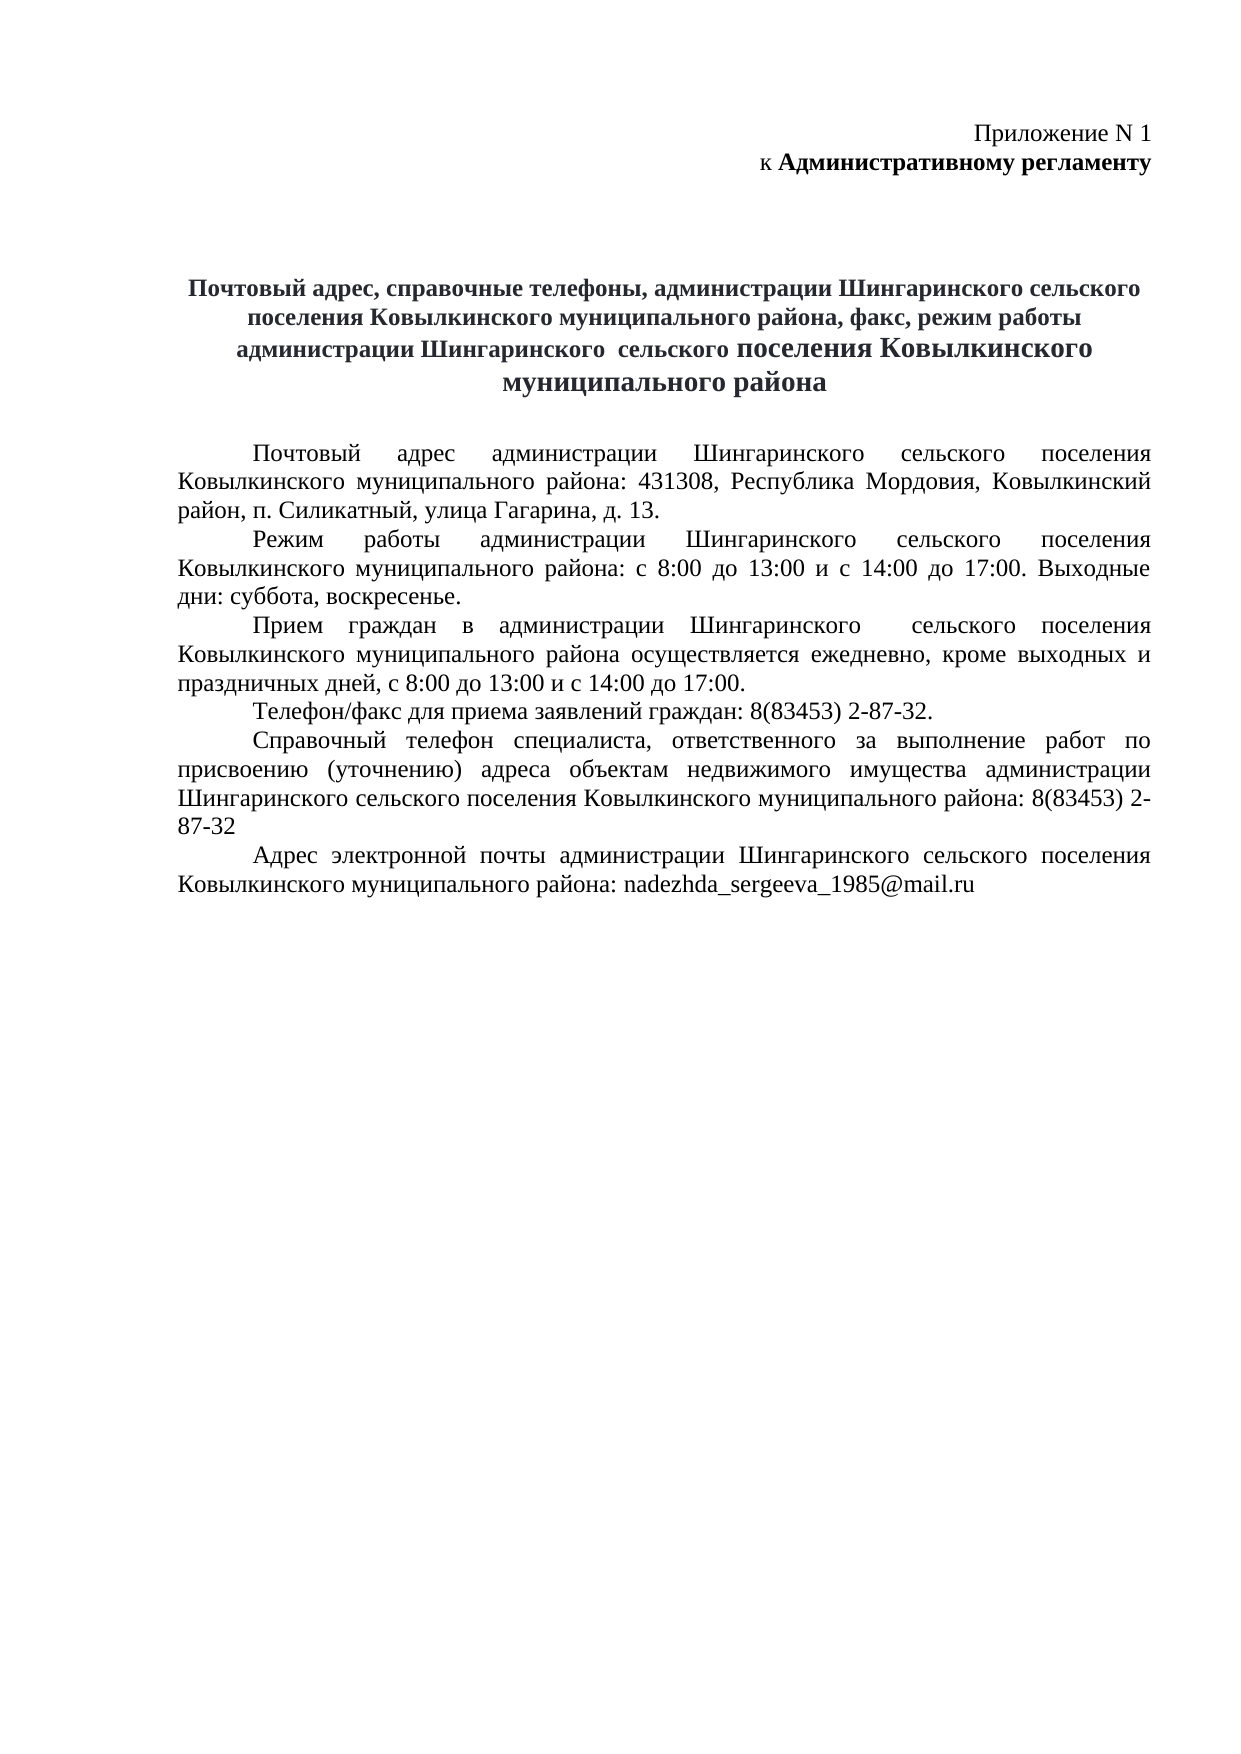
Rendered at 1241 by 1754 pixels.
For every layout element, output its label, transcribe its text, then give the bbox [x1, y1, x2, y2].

text Прием граждан в администрации Шингаринского сельского поселения Ковылкинского муниципального района осуществляется ежедневно, кроме выходных и праздничных дней, с 8:00 до 13:00 и с 14:00 до 17:00. [177, 610, 1152, 696]
text Адрес электронной почты администрации Шингаринского сельского поселения Ковылкинского муниципального района: nadezhda_sergeeva_1985@mail.ru [177, 840, 1152, 898]
text Режим работы администрации Шингаринского сельского поселения Ковылкинского муниципального района: с 8:00 до 13:00 и с 14:00 до 17:00. Выходные дни: суббота, воскресенье. [177, 524, 1152, 610]
text Почтовый адрес администрации Шингаринского сельского поселения Ковылкинского муниципального района: 431308, Республика Мордовия, Ковылкинский район, п. Силикатный, улица Гагарина, д. 13. [177, 438, 1152, 524]
text Приложение N 1 [177, 118, 1152, 147]
subtitle Почтовый адрес, справочные телефоны, администрации Шингаринского сельского поселения Ковылкинского муниципального района, факс, режим работы администрации Шингаринского сельского поселения Ковылкинского муниципального района [177, 273, 1152, 398]
text Справочный телефон специалиста, ответственного за выполнение работ по присвоению (уточнению) адреса объектам недвижимого имущества администрации Шингаринского сельского поселения Ковылкинского муниципального района: 8(83453) 2-87-32 [177, 725, 1152, 840]
text Телефон/факс для приема заявлений граждан: 8(83453) 2-87-32. [177, 696, 1152, 725]
text к Административному регламенту [177, 147, 1152, 176]
